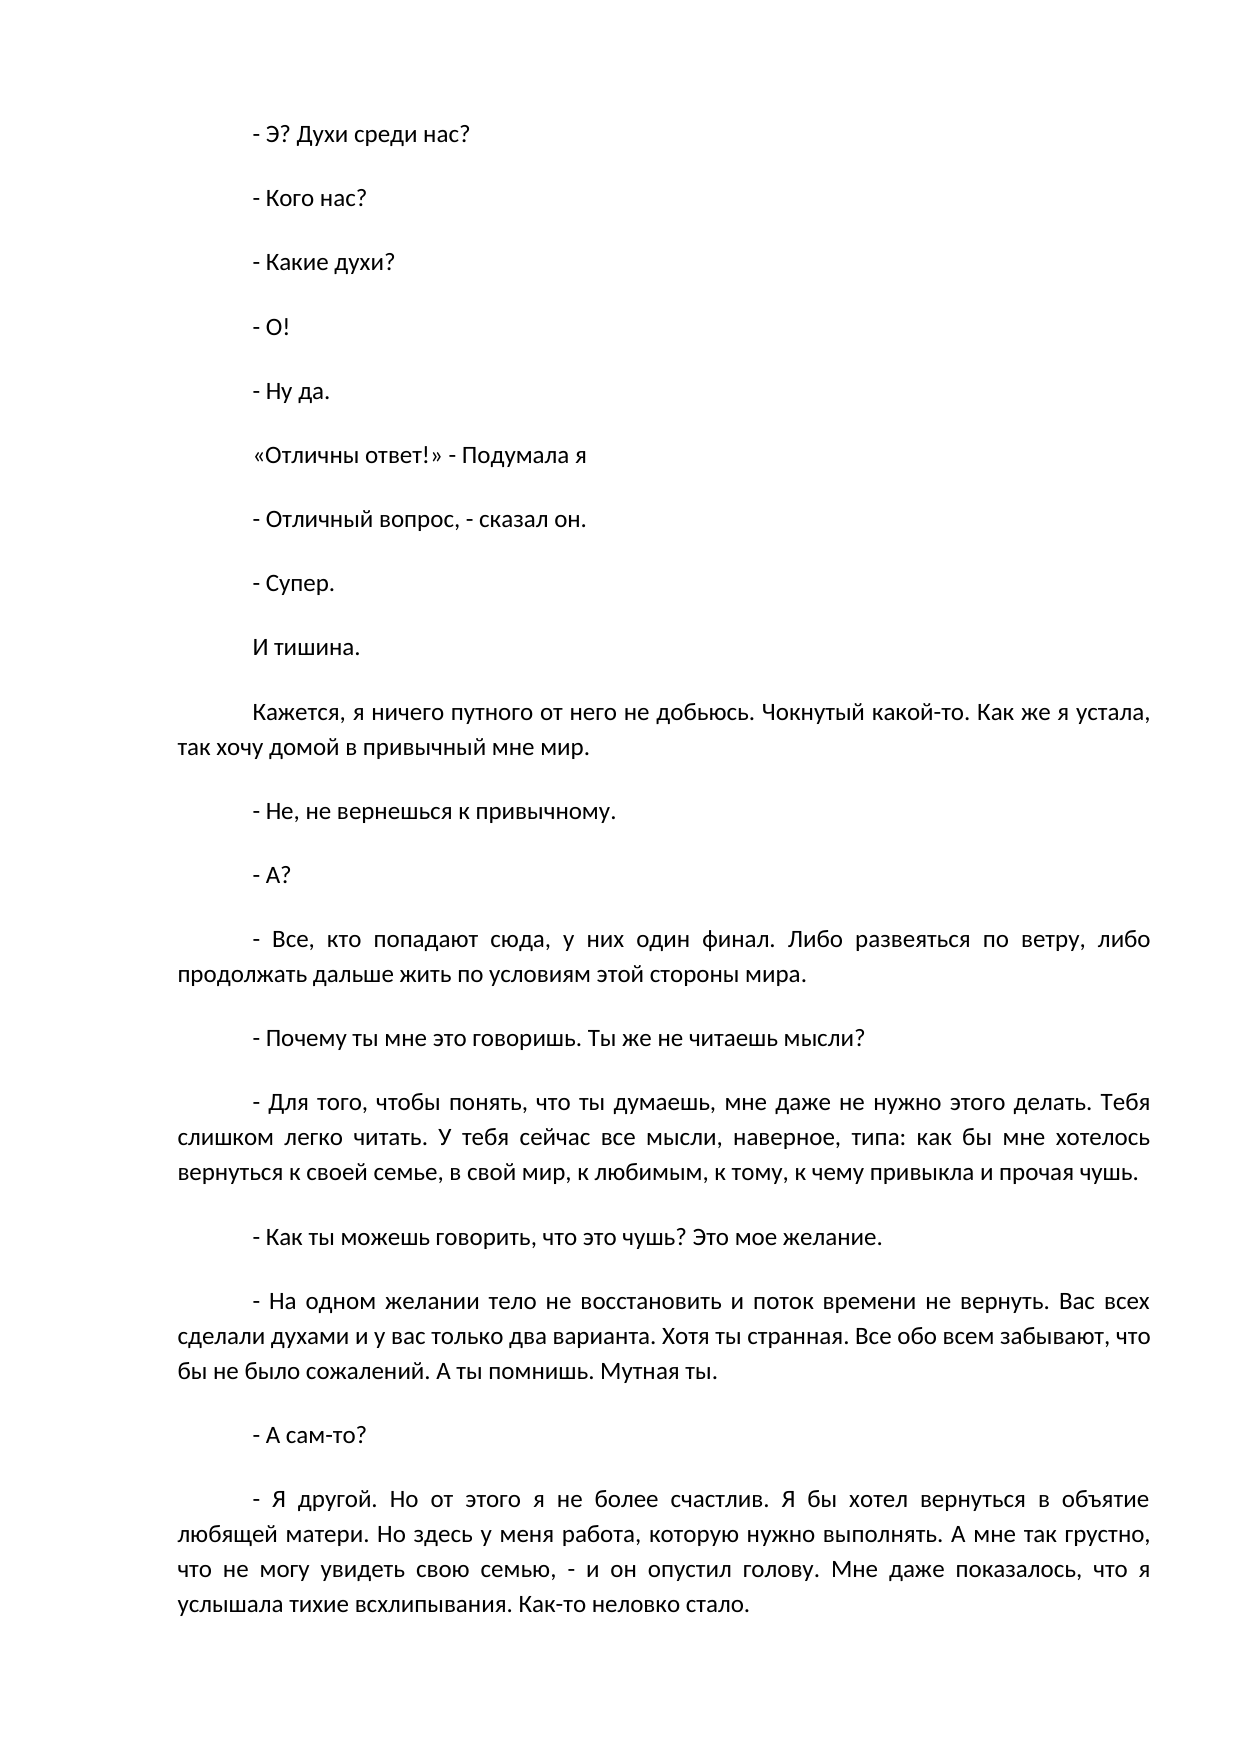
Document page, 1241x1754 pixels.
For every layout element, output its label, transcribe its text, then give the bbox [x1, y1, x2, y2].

text - Почему ты мне это говоришь. Ты же не читаешь мысли? [177, 1022, 1152, 1053]
text - Э? Духи среди нас? [177, 118, 1152, 149]
text «Отличны ответ!» - Подумала я [177, 439, 1152, 469]
text - Все, кто попадают сюда, у них один финал. Либо развеяться по ветру, либо продолжать дальше жить по условиям этой стороны мира. [177, 923, 1152, 989]
text - Какие духи? [177, 246, 1152, 277]
text - А сам-то? [177, 1419, 1152, 1449]
text И тишина. [177, 631, 1152, 662]
text - На одном желании тело не восстановить и поток времени не вернуть. Вас всех сделали духами и у вас только два варианта. Хотя ты странная. Все обо всем забывают, что бы не было сожалений. А ты помнишь. Мутная ты. [177, 1285, 1152, 1385]
text - Отличный вопрос, - сказал он. [177, 503, 1152, 534]
text - Я другой. Но от этого я не более счастлив. Я бы хотел вернуться в объятие любящей матери. Но здесь у меня работа, которую нужно выполнять. А мне так грустно, что не могу увидеть свою семью, - и он опустил голову. Мне даже показалось, что я услышала тихие всхлипывания. Как-то неловко стало. [177, 1483, 1152, 1619]
text - Ну да. [177, 375, 1152, 405]
text - Кого нас? [177, 182, 1152, 213]
text - Для того, чтобы понять, что ты думаешь, мне даже не нужно этого делать. Тебя слишком легко читать. У тебя сейчас все мысли, наверное, типа: как бы мне хотелось вернуться к своей семье, в свой мир, к любимым, к тому, к чему привыкла и прочая чушь. [177, 1086, 1152, 1187]
text Кажется, я ничего путного от него не добьюсь. Чокнутый какой-то. Как же я устала, так хочу домой в привычный мне мир. [177, 696, 1152, 761]
text - Не, не вернешься к привычному. [177, 795, 1152, 825]
text - А? [177, 859, 1152, 889]
text - Супер. [177, 567, 1152, 598]
text - Как ты можешь говорить, что это чушь? Это мое желание. [177, 1221, 1152, 1251]
text - О! [177, 311, 1152, 341]
